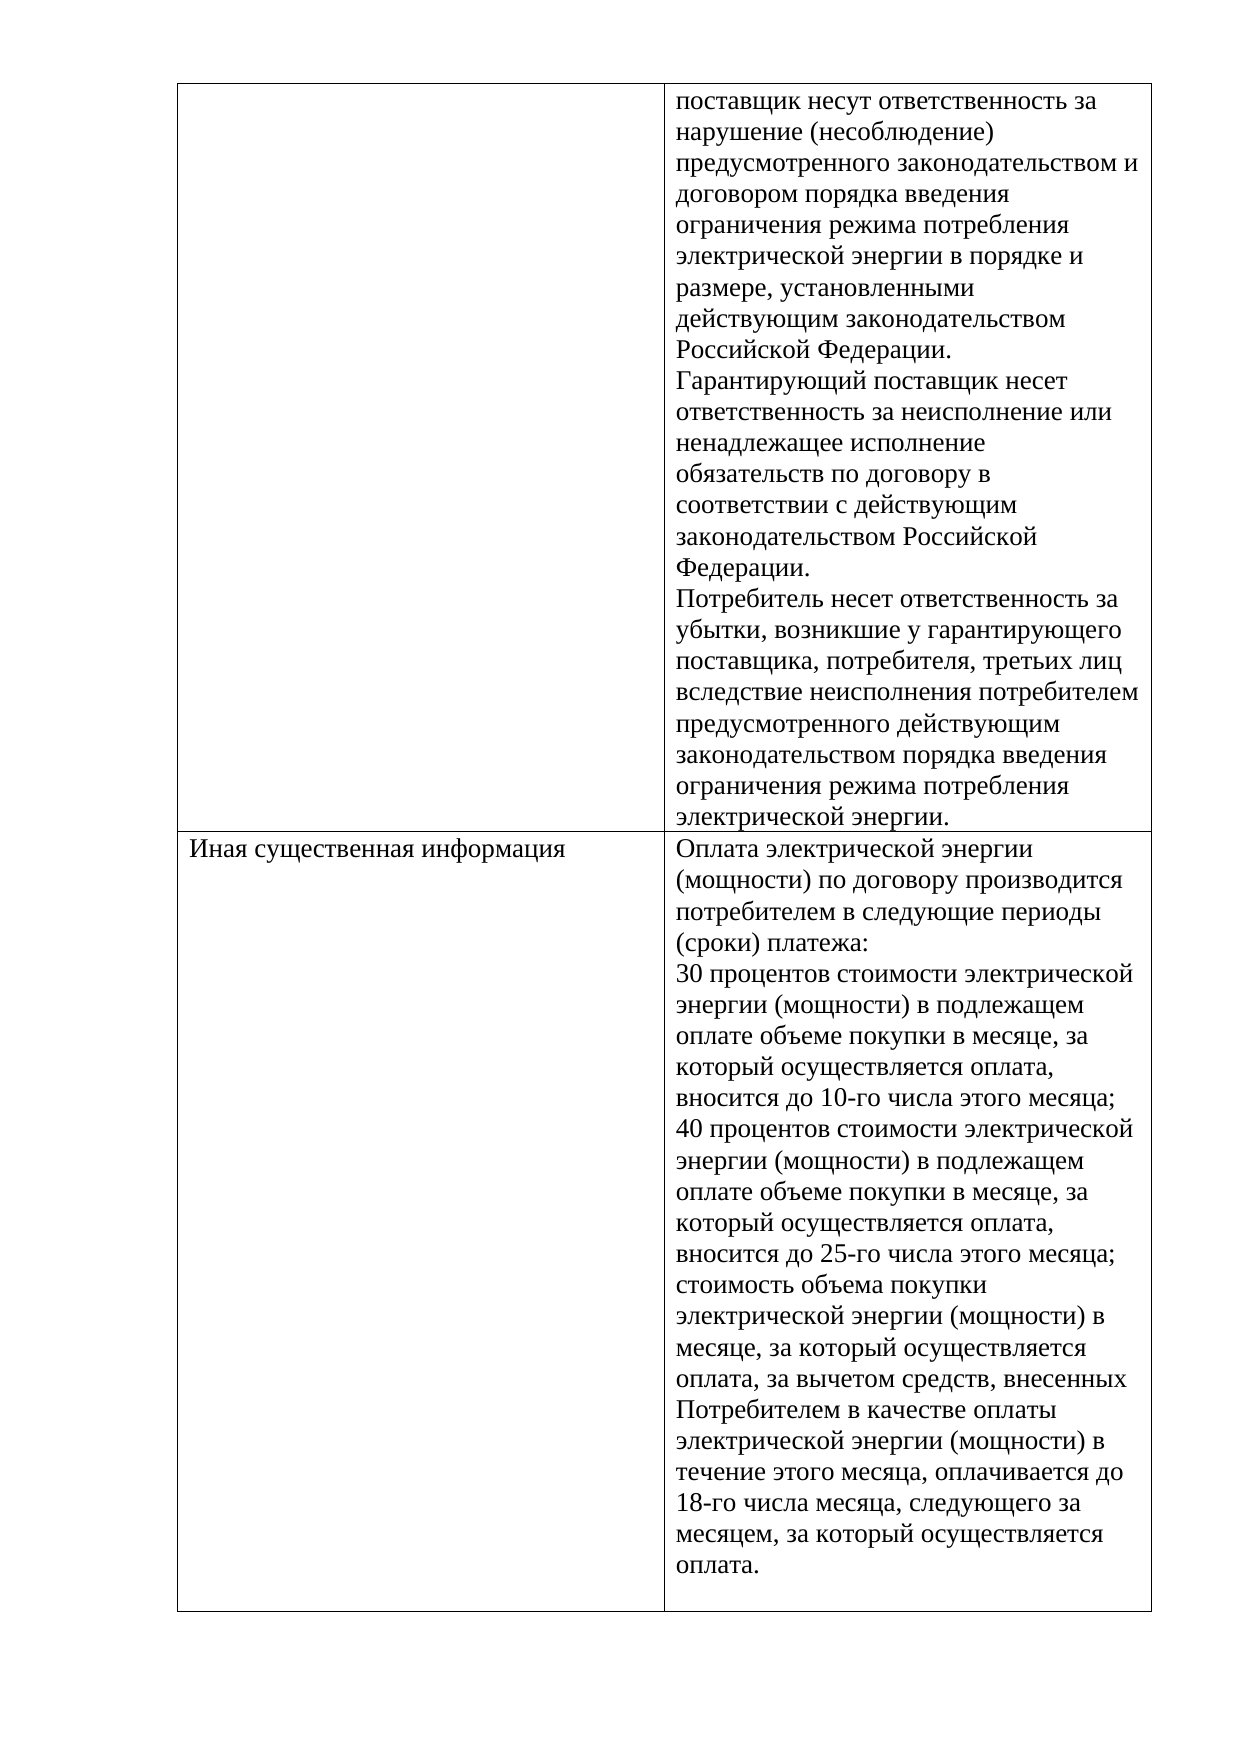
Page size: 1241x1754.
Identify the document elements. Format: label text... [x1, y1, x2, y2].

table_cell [665, 84, 1151, 831]
table_cell Оплата электрической энергии (мощности) по договору производится потребителем в следующие периоды (сроки) платежа: 30 процентов стоимости электрической энергии (мощности) в подлежащем оплате объеме покупки в месяце, за который осуществляется оплата, вносится до 10-го числа этого месяца; 40 процентов стоимости электрической энергии (мощности) в подлежащем оплате объеме покупки в месяце, за который осуществляется оплата, вносится до 25-го числа этого месяца; стоимость объема покупки электрической энергии (мощности) в месяце, за который осуществляется оплата, за вычетом средств, внесенных Потребителем в качестве оплаты электрической энергии (мощности) в течение этого месяца, оплачивается до 18-го числа месяца, следующего за месяцем, за который осуществляется оплата. [665, 832, 1151, 1611]
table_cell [178, 84, 664, 831]
table_cell Иная существенная информация [178, 832, 664, 1611]
